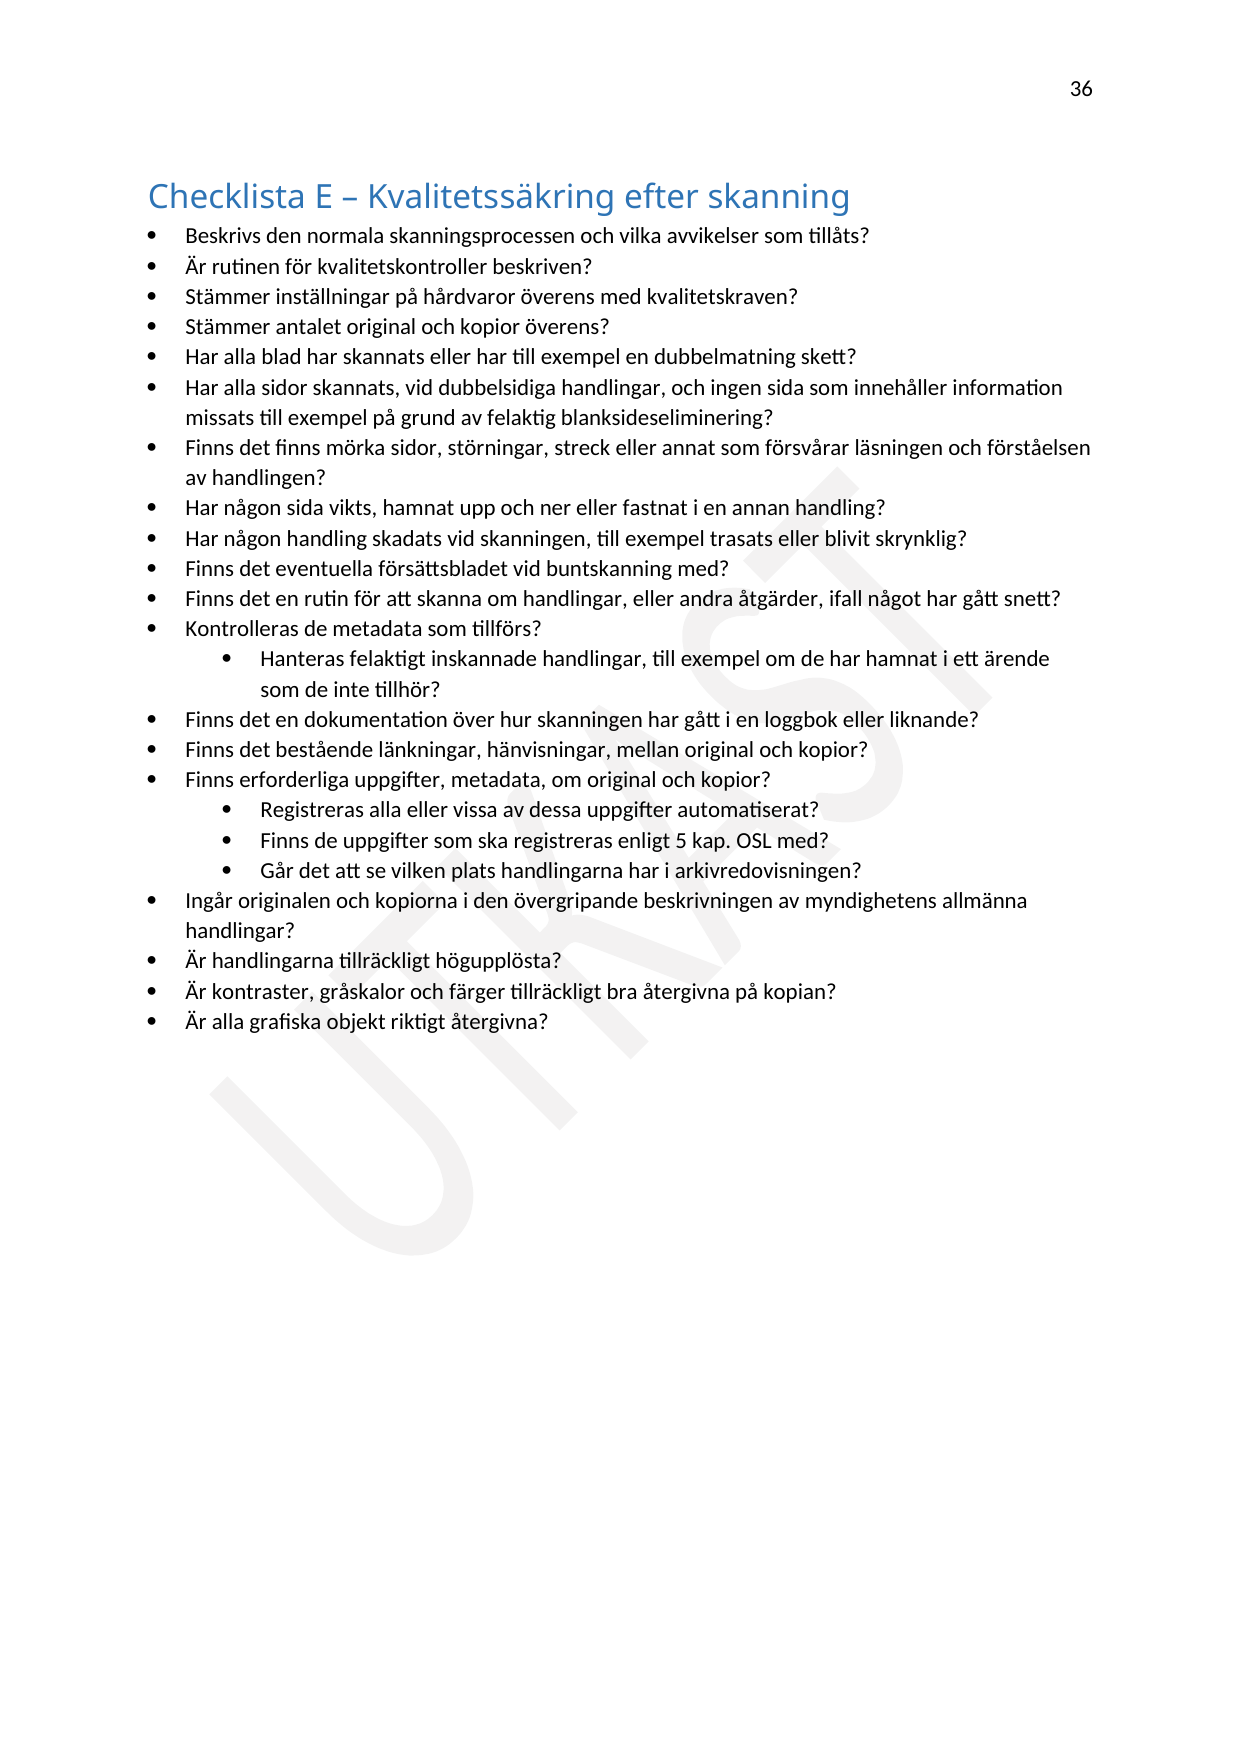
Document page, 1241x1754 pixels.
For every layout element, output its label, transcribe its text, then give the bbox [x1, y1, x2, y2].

list Registreras alla eller vissa av dessa uppgifter automatiserat? [223, 796, 1093, 823]
list Finns det eventuella försättsbladet vid buntskanning med? [148, 554, 1093, 582]
list Ingår originalen och kopiorna i den övergripande beskrivningen av myndighetens allmänna handlingar? [148, 886, 1093, 944]
list Är handlingarna tillräckligt högupplösta? [148, 947, 1093, 974]
list Har alla sidor skannats, vid dubbelsidiga handlingar, och ingen sida som innehåller information missats till exempel på grund av felaktig blanksideseliminering? [148, 373, 1093, 431]
list Går det att se vilken plats handlingarna har i arkivredovisningen? [223, 856, 1093, 884]
list Hanteras felaktigt inskannade handlingar, till exempel om de har hamnat i ett ärende som de inte tillhör? [223, 644, 1093, 703]
list Har alla blad har skannats eller har till exempel en dubbelmatning skett? [148, 342, 1093, 370]
list Finns det en rutin för att skanna om handlingar, eller andra åtgärder, ifall något har gått snett? [148, 584, 1093, 612]
list Finns det finns mörka sidor, störningar, streck eller annat som försvårar läsningen och förståelsen av handlingen? [148, 433, 1093, 491]
subtitle Checklista E – Kvalitetssäkring efter skanning [148, 173, 1093, 218]
list Kontrolleras de metadata som tillförs? [148, 614, 1093, 642]
list Har någon sida vikts, hamnat upp och ner eller fastnat i en annan handling? [148, 493, 1093, 521]
list Har någon handling skadats vid skanningen, till exempel trasats eller blivit skrynklig? [148, 524, 1093, 552]
list Stämmer antalet original och kopior överens? [148, 312, 1093, 340]
list Stämmer inställningar på hårdvaror överens med kvalitetskraven? [148, 282, 1093, 310]
list Är kontraster, gråskalor och färger tillräckligt bra återgivna på kopian? [148, 977, 1093, 1005]
list Är rutinen för kvalitetskontroller beskriven? [148, 252, 1093, 280]
list Finns erforderliga uppgifter, metadata, om original och kopior? [148, 765, 1093, 793]
list Finns det bestående länkningar, hänvisningar, mellan original och kopior? [148, 735, 1093, 763]
list Är alla grafiska objekt riktigt återgivna? [148, 1007, 1093, 1035]
list Beskrivs den normala skanningsprocessen och vilka avvikelser som tillåts? [148, 222, 1093, 249]
list Finns de uppgifter som ska registreras enligt 5 kap. OSL med? [223, 826, 1093, 854]
list Finns det en dokumentation över hur skanningen har gått i en loggbok eller liknande? [148, 705, 1093, 733]
